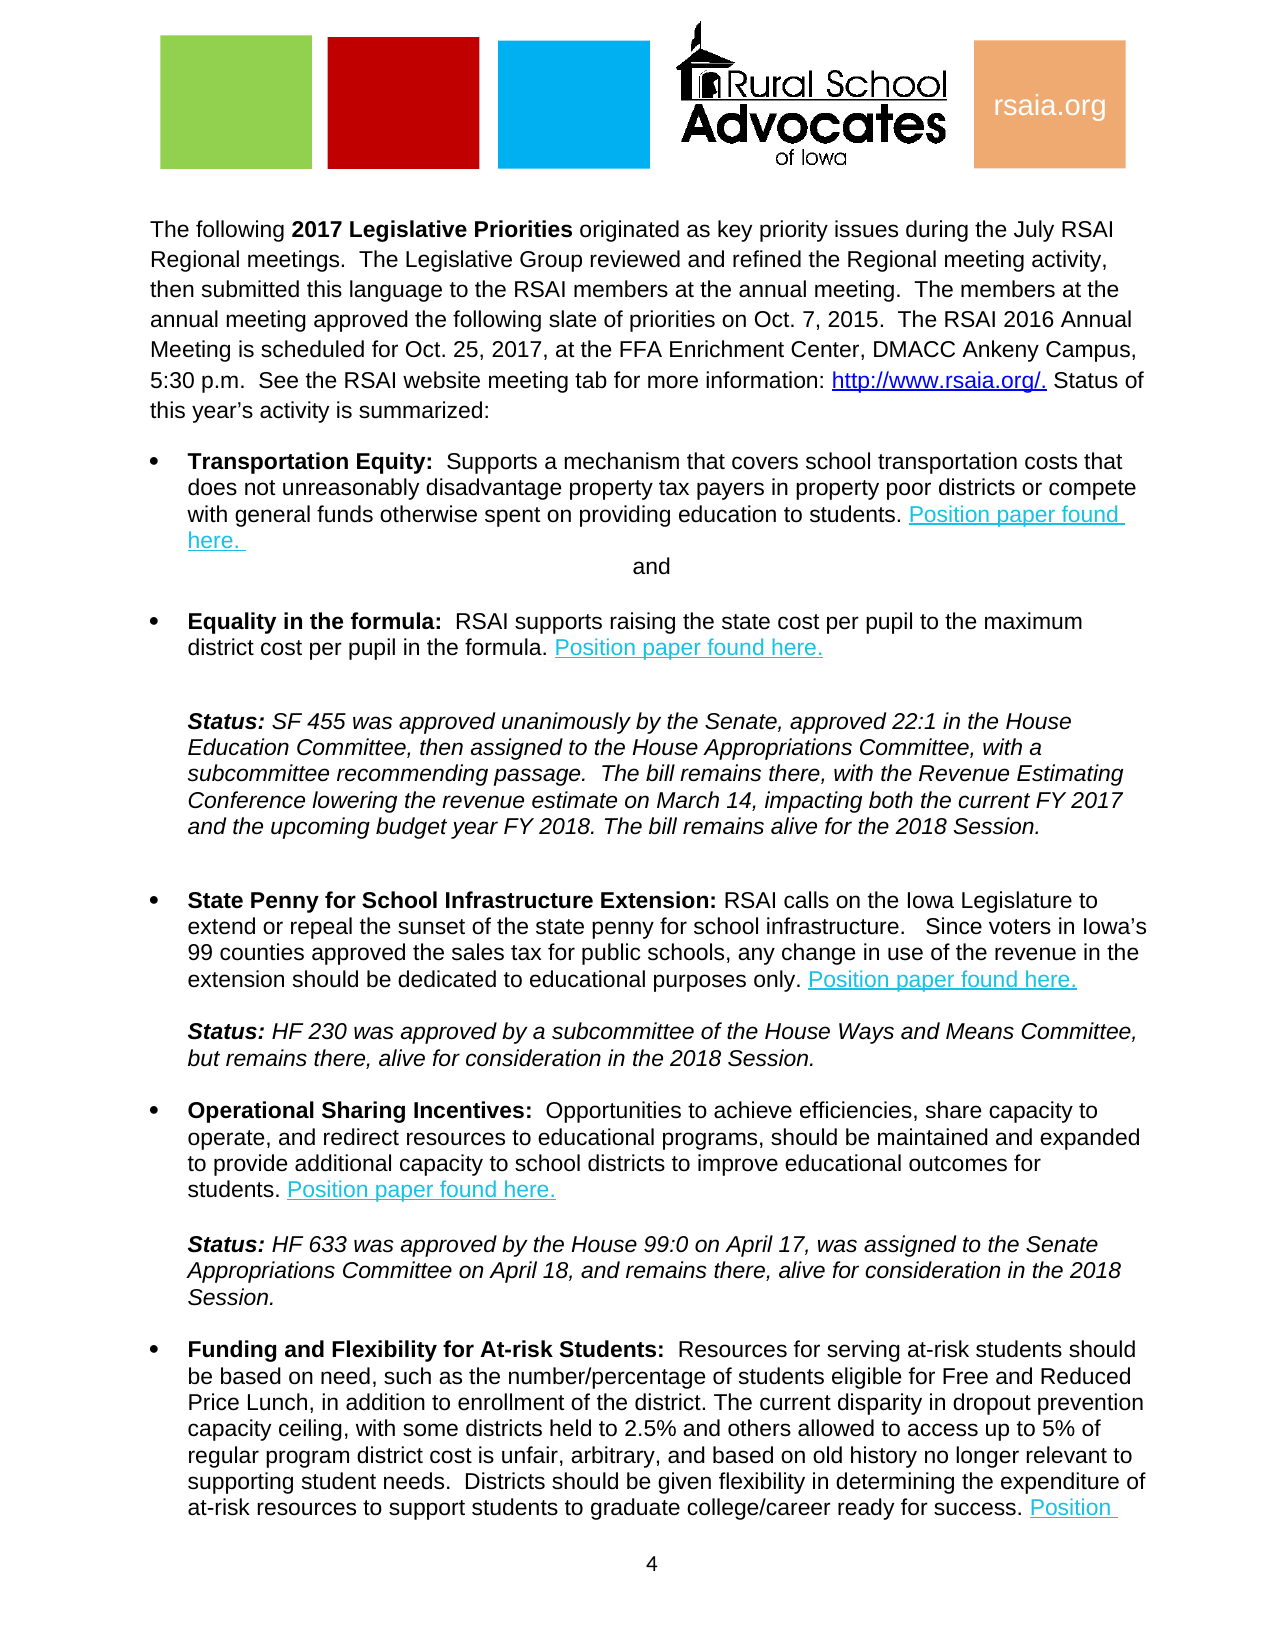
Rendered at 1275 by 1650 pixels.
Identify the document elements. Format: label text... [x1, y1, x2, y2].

text Status: HF 230 was approved by a subcommittee of the House Ways and Means Committee, but remains there, alive for consideration in the 2018 Session. [187, 1018, 1153, 1071]
text and [150, 553, 1153, 580]
list Equality in the formula: RSAI supports raising the state cost per pupil to the maximum district cost per pupil in the formula. Position paper found here. [150, 608, 1153, 660]
list State Penny for School Infrastructure Extension: RSAI calls on the Iowa Legislature to extend or repeal the sunset of the state penny for school infrastructure. Since voters in Iowa’s 99 counties approved the sales tax for public schools, any change in use of the revenue in the extension should be dedicated to educational purposes only. Position paper found here. [150, 887, 1153, 992]
picture [666, 7, 958, 181]
list Transportation Equity: Supports a mechanism that covers school transportation costs that does not unreasonably disadvantage property tax payers in property poor districts or compete with general funds otherwise spent on providing education to students. Position paper found here. [150, 448, 1153, 553]
list Operational Sharing Incentives: Opportunities to achieve efficiencies, share capacity to operate, and redirect resources to educational programs, should be maintained and expanded to provide additional capacity to school districts to improve educational outcomes for students. Position paper found here. [150, 1097, 1153, 1231]
text Status: HF 633 was approved by the House 99:0 on April 17, was assigned to the Senate Appropriations Committee on April 18, and remains there, alive for consideration in the 2018 Session. [187, 1231, 1153, 1310]
text The following 2017 Legislative Priorities originated as key priority issues during the July RSAI Regional meetings. The Legislative Group reviewed and refined the Regional meeting activity, then submitted this language to the RSAI members at the annual meeting. The members at the annual meeting approved the following slate of priorities on Oct. 7, 2015. The RSAI 2016 Annual Meeting is scheduled for Oct. 25, 2017, at the FFA Enrichment Center, DMACC Ankeny Campus, 5:30 p.m. See the RSAI website meeting tab for more information: http://www.rsaia.org/. Status of this year’s activity is summarized: [150, 216, 1153, 423]
text Status: SF 455 was approved unanimously by the Senate, approved 22:1 in the House Education Committee, then assigned to the House Appropriations Committee, with a subcommittee recommending passage. The bill remains there, with the Revenue Estimating Conference lowering the revenue estimate on March 14, impacting both the current FY 2017 and the upcoming budget year FY 2018. The bill remains alive for the 2018 Session. [187, 708, 1153, 839]
